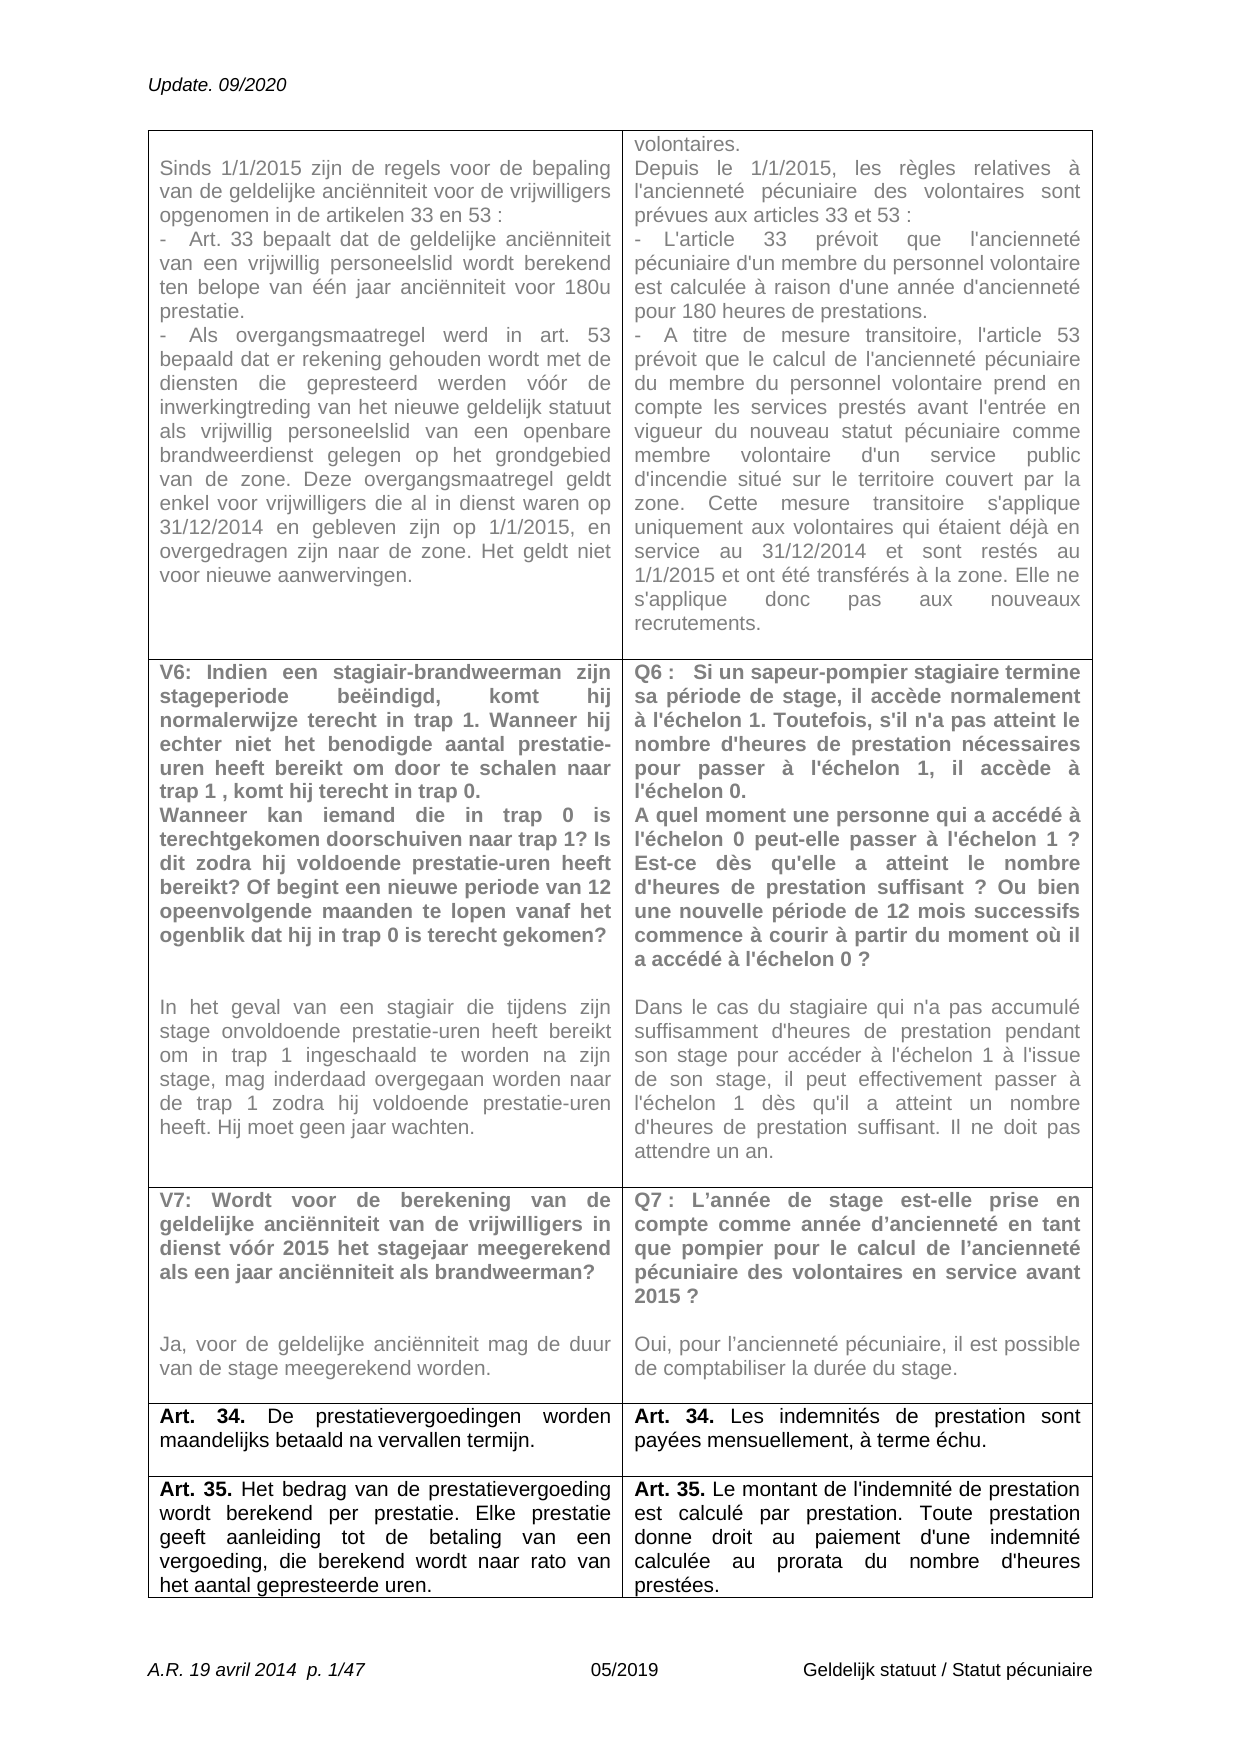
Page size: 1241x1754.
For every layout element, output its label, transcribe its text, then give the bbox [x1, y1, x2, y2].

table_cell Q7 : L’année de stage est-elle prise en compte comme année d’ancienneté en tant que pompier pour le calcul de l’ancienneté pécuniaire des volontaires en service avant 2015 ? Oui, pour l’ancienneté pécuniaire, il est possible de comptabiliser la durée du stage. [623, 1188, 1092, 1403]
table_cell V6: Indien een stagiair-brandweerman zijn stageperiode beëindigd, komt hij normalerwijze terecht in trap 1. Wanneer hij echter niet het benodigde aantal prestatie-uren heeft bereikt om door te schalen naar trap 1 , komt hij terecht in trap 0. Wanneer kan iemand die in trap 0 is terechtgekomen doorschuiven naar trap 1? Is dit zodra hij voldoende prestatie-uren heeft bereikt? Of begint een nieuwe periode van 12 opeenvolgende maanden te lopen vanaf het ogenblik dat hij in trap 0 is terecht gekomen? In het geval van een stagiair die tijdens zijn stage onvoldoende prestatie-uren heeft bereikt om in trap 1 ingeschaald te worden na zijn stage, mag inderdaad overgegaan worden naar de trap 1 zodra hij voldoende prestatie-uren heeft. Hij moet geen jaar wachten. [149, 660, 622, 1187]
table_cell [623, 1477, 1092, 1597]
table_cell Art. 34. De prestatievergoedingen worden maandelijks betaald na vervallen termijn. [149, 1404, 622, 1476]
table_cell Art. 34. Les indemnités de prestation sont payées mensuellement, à terme échu. [623, 1404, 1092, 1476]
table_cell V7: Wordt voor de berekening van de geldelijke anciënniteit van de vrijwilligers in dienst vóór 2015 het stagejaar meegerekend als een jaar anciënniteit als brandweerman? Ja, voor de geldelijke anciënniteit mag de duur van de stage meegerekend worden. [149, 1188, 622, 1403]
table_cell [149, 1477, 622, 1597]
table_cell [623, 131, 1092, 658]
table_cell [149, 131, 622, 658]
table_cell Q6 : Si un sapeur-pompier stagiaire termine sa période de stage, il accède normalement à l'échelon 1. Toutefois, s'il n'a pas atteint le nombre d'heures de prestation nécessaires pour passer à l'échelon 1, il accède à l'échelon 0. A quel moment une personne qui a accédé à l'échelon 0 peut-elle passer à l'échelon 1 ? Est-ce dès qu'elle a atteint le nombre d'heures de prestation suffisant ? Ou bien une nouvelle période de 12 mois successifs commence à courir à partir du moment où il a accédé à l'échelon 0 ? Dans le cas du stagiaire qui n'a pas accumulé suffisamment d'heures de prestation pendant son stage pour accéder à l'échelon 1 à l'issue de son stage, il peut effectivement passer à l'échelon 1 dès qu'il a atteint un nombre d'heures de prestation suffisant. Il ne doit pas attendre un an. [623, 660, 1092, 1187]
